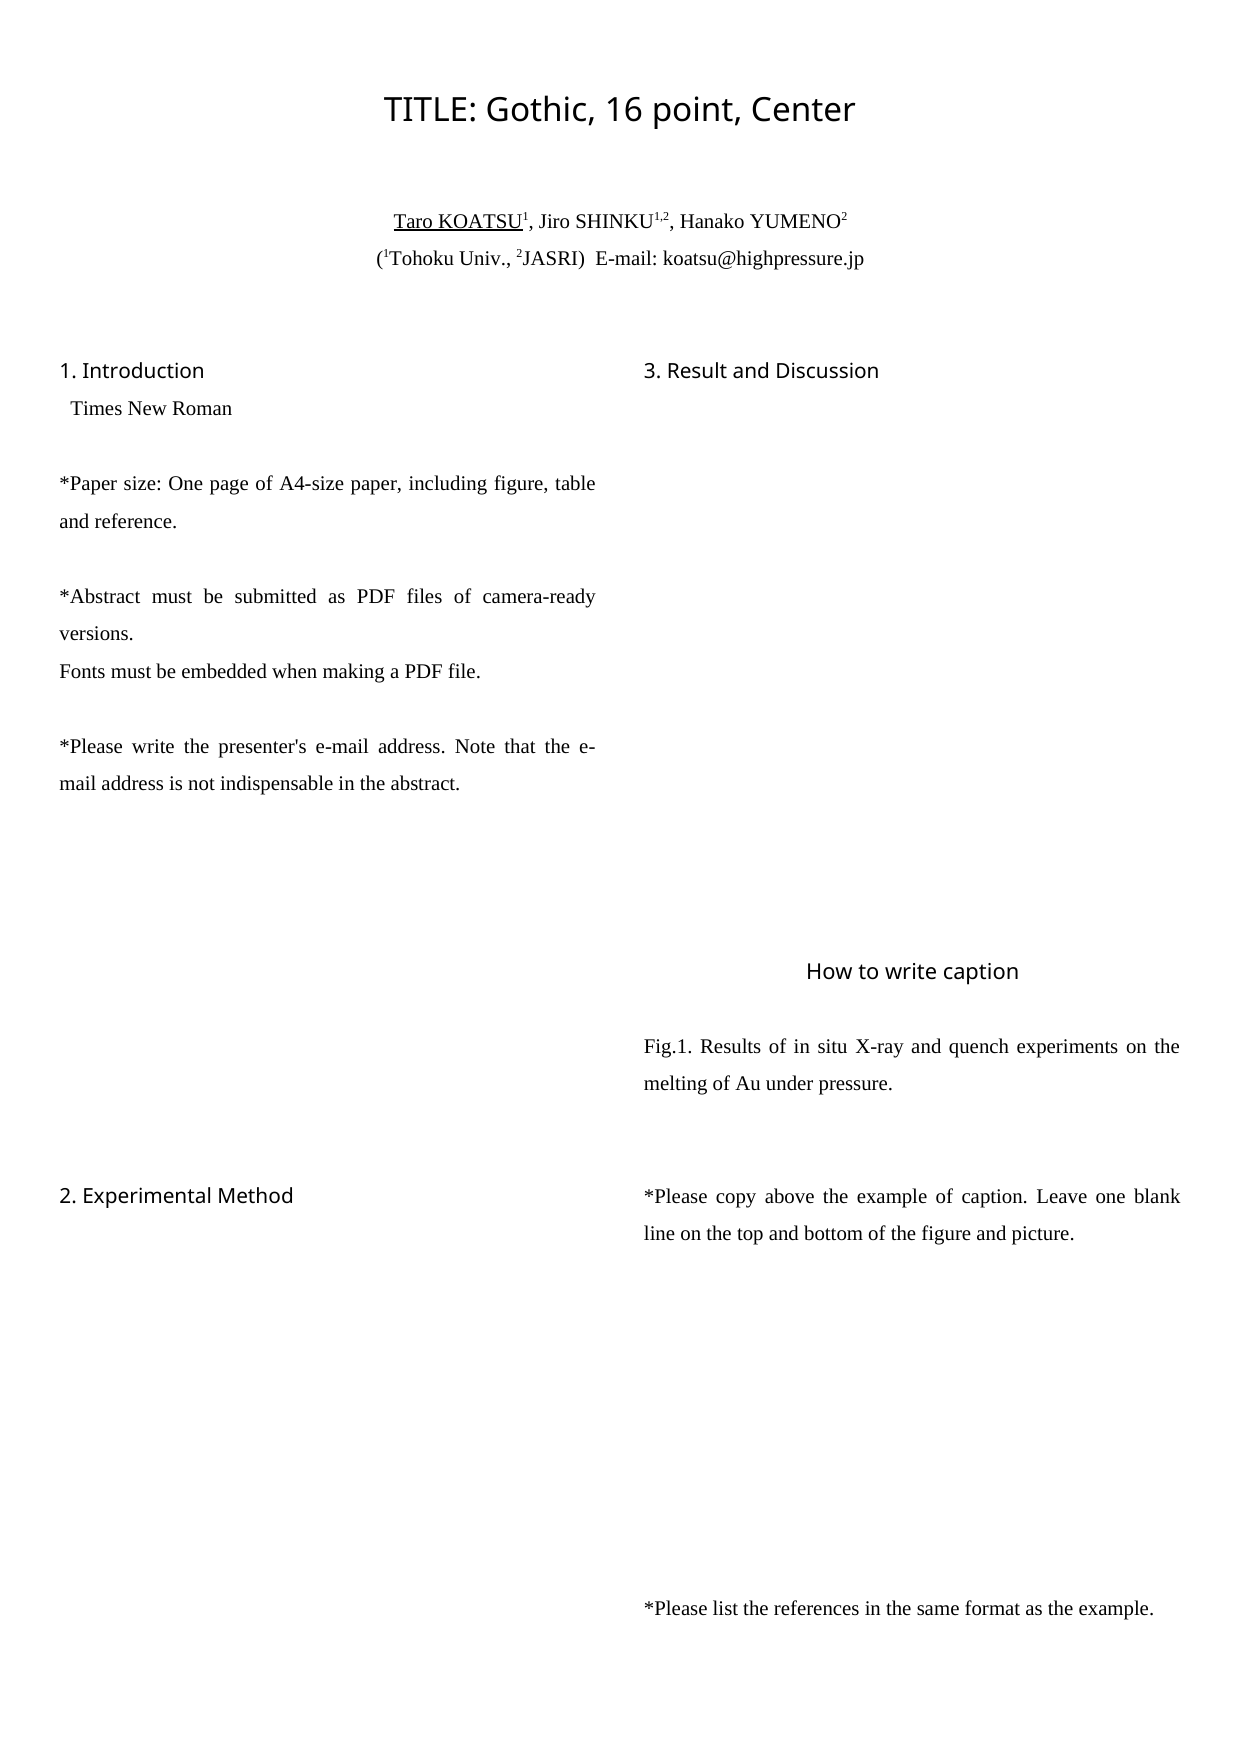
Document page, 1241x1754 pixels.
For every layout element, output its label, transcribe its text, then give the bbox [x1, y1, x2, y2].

text *Please write the presenter's e-mail address. Note that the e-mail address is not indispensable in the abstract. [59, 727, 596, 802]
text 2. Experimental Method [59, 1177, 596, 1214]
text How to write caption [644, 952, 1181, 989]
text *Abstract must be submitted as PDF files of camera-ready versions. [59, 577, 596, 652]
text Times New Roman [59, 389, 596, 427]
text 3. Result and Discussion [644, 352, 1181, 389]
text 1. Introduction [59, 352, 596, 389]
text *Please copy above the example of caption. Leave one blank line on the top and bottom of the figure and picture. [644, 1177, 1181, 1252]
text TITLE: Gothic, 16 point, Center [59, 71, 1181, 146]
text *Paper size: One page of A4-size paper, including figure, table and reference. [59, 464, 596, 539]
text Fig.1. Results of in situ X-ray and quench experiments on the melting of Au under pressure. [644, 1027, 1181, 1102]
text (1Tohoku Univ., 2JASRI) E-mail: koatsu@highpressure.jp [59, 239, 1181, 277]
text *Please list the references in the same format as the example. [644, 1589, 1181, 1627]
text Taro KOATSU1, Jiro SHINKU1,2, Hanako YUMENO2 [59, 202, 1181, 239]
text Fonts must be embedded when making a PDF file. [59, 652, 596, 689]
